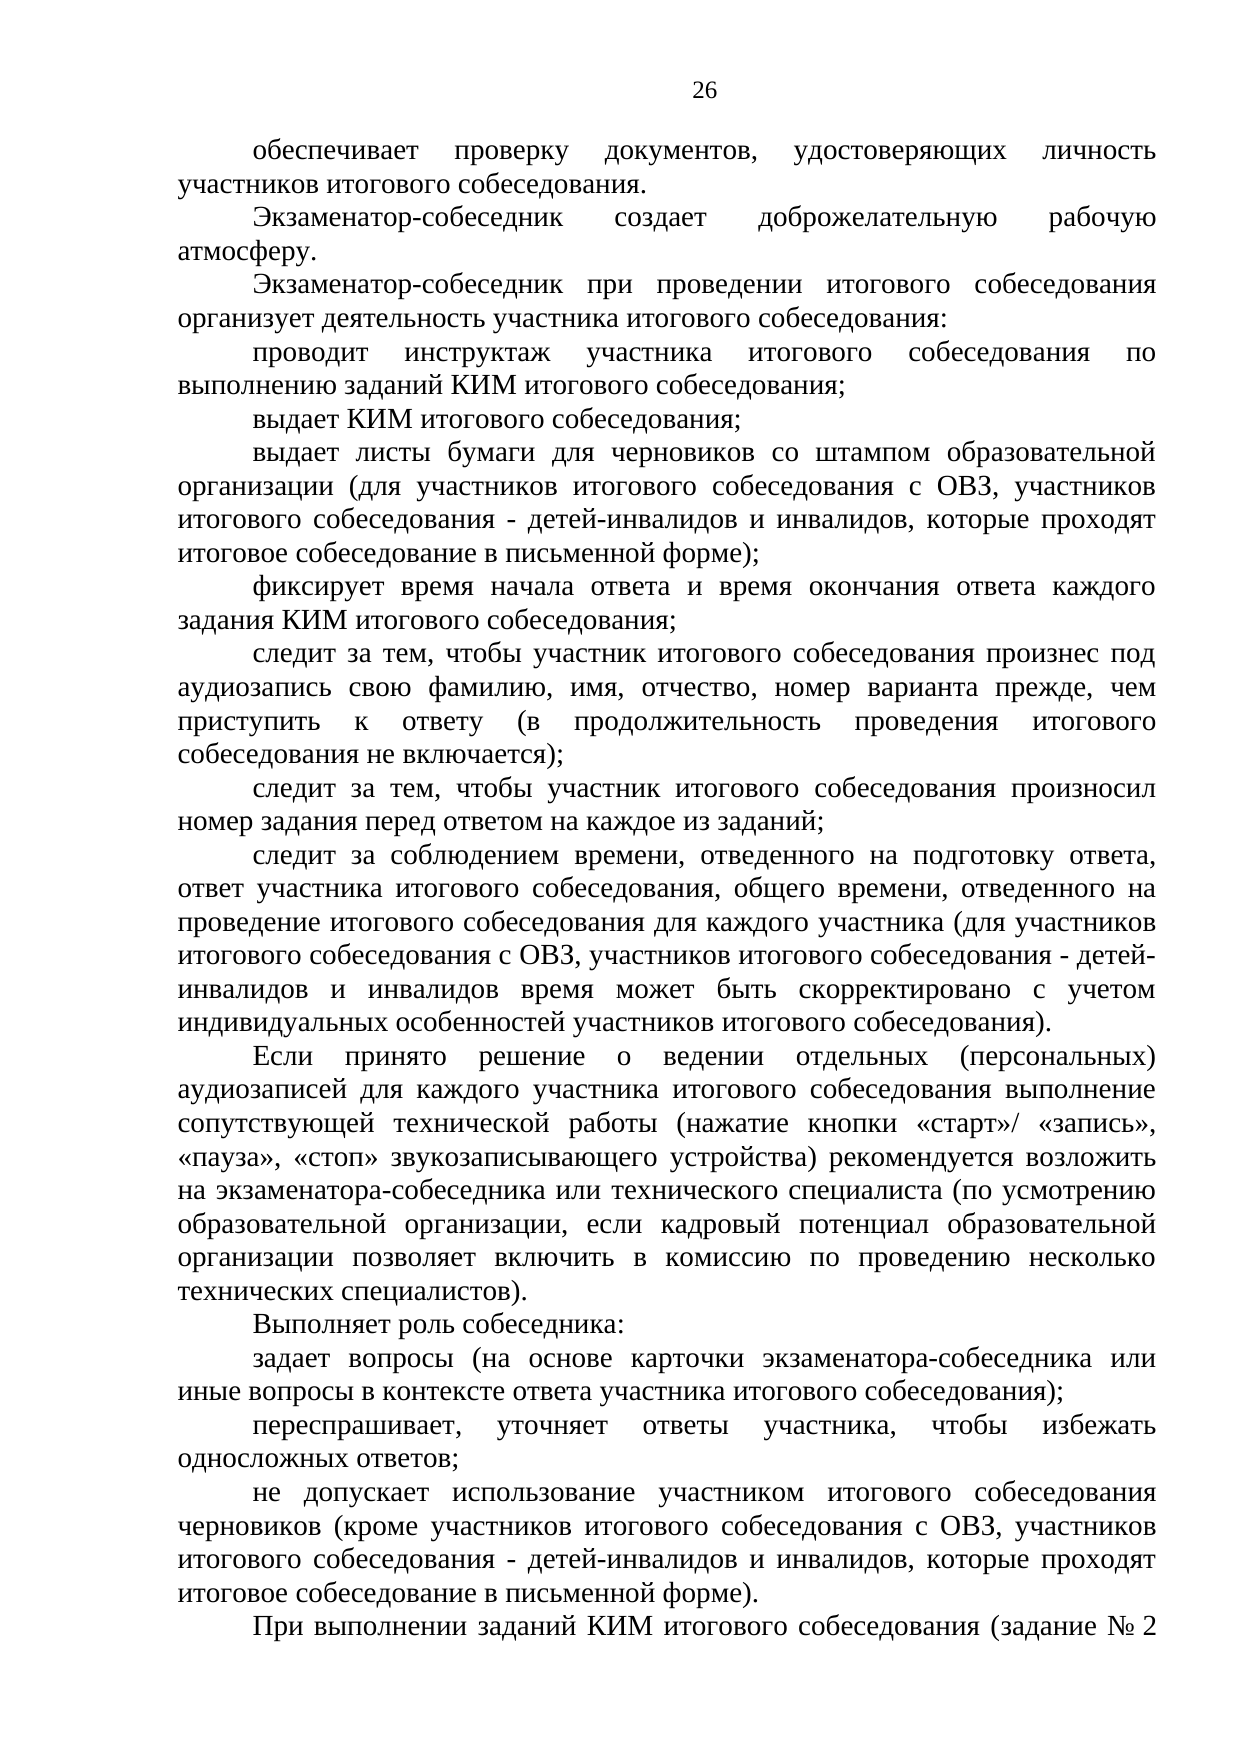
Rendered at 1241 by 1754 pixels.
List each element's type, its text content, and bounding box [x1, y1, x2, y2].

text Если принято решение о ведении отдельных (персональных) аудиозаписей для каждого участника итогового собеседования выполнение сопутствующей технической работы (нажатие кнопки «старт»/ «запись», «пауза», «стоп» звукозаписывающего устройства) рекомендуется возложить на экзаменатора-собеседника или технического специалиста (по усмотрению образовательной организации, если кадровый потенциал образовательной организации позволяет включить в комиссию по проведению несколько технических специалистов). [177, 1038, 1157, 1306]
text выдает КИМ итогового собеседования; [177, 401, 1157, 434]
text Экзаменатор-собеседник при проведении итогового собеседования организует деятельность участника итогового собеседования: [177, 267, 1157, 334]
text проводит инструктаж участника итогового собеседования по выполнению заданий КИМ итогового собеседования; [177, 334, 1157, 401]
text выдает листы бумаги для черновиков со штампом образовательной организации (для участников итогового собеседования с ОВЗ, участников итогового собеседования - детей-инвалидов и инвалидов, которые проходят итоговое собеседование в письменной форме); [177, 434, 1157, 568]
text переспрашивает, уточняет ответы участника, чтобы избежать односложных ответов; [177, 1407, 1157, 1474]
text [177, 1608, 1157, 1642]
text следит за тем, чтобы участник итогового собеседования произносил номер задания перед ответом на каждое из заданий; [177, 770, 1157, 837]
text обеспечивает проверку документов, удостоверяющих личность участников итогового собеседования. [177, 132, 1157, 199]
text фиксирует время начала ответа и время окончания ответа каждого задания КИМ итогового собеседования; [177, 568, 1157, 636]
text следит за соблюдением времени, отведенного на подготовку ответа, ответ участника итогового собеседования, общего времени, отведенного на проведение итогового собеседования для каждого участника (для участников итогового собеседования с ОВЗ, участников итогового собеседования - детей-инвалидов и инвалидов время может быть скорректировано с учетом индивидуальных особенностей участников итогового собеседования). [177, 837, 1157, 1038]
text задает вопросы (на основе карточки экзаменатора-собеседника или иные вопросы в контексте ответа участника итогового собеседования); [177, 1340, 1157, 1407]
text Экзаменатор-собеседник создает доброжелательную рабочую атмосферу. [177, 199, 1157, 267]
text следит за тем, чтобы участник итогового собеседования произнес под аудиозапись свою фамилию, имя, отчество, номер варианта прежде, чем приступить к ответу (в продолжительность проведения итогового собеседования не включается); [177, 636, 1157, 770]
text не допускает использование участником итогового собеседования черновиков (кроме участников итогового собеседования с ОВЗ, участников итогового собеседования - детей-инвалидов и инвалидов, которые проходят итоговое собеседование в письменной форме). [177, 1474, 1157, 1608]
text Выполняет роль собеседника: [177, 1306, 1157, 1340]
